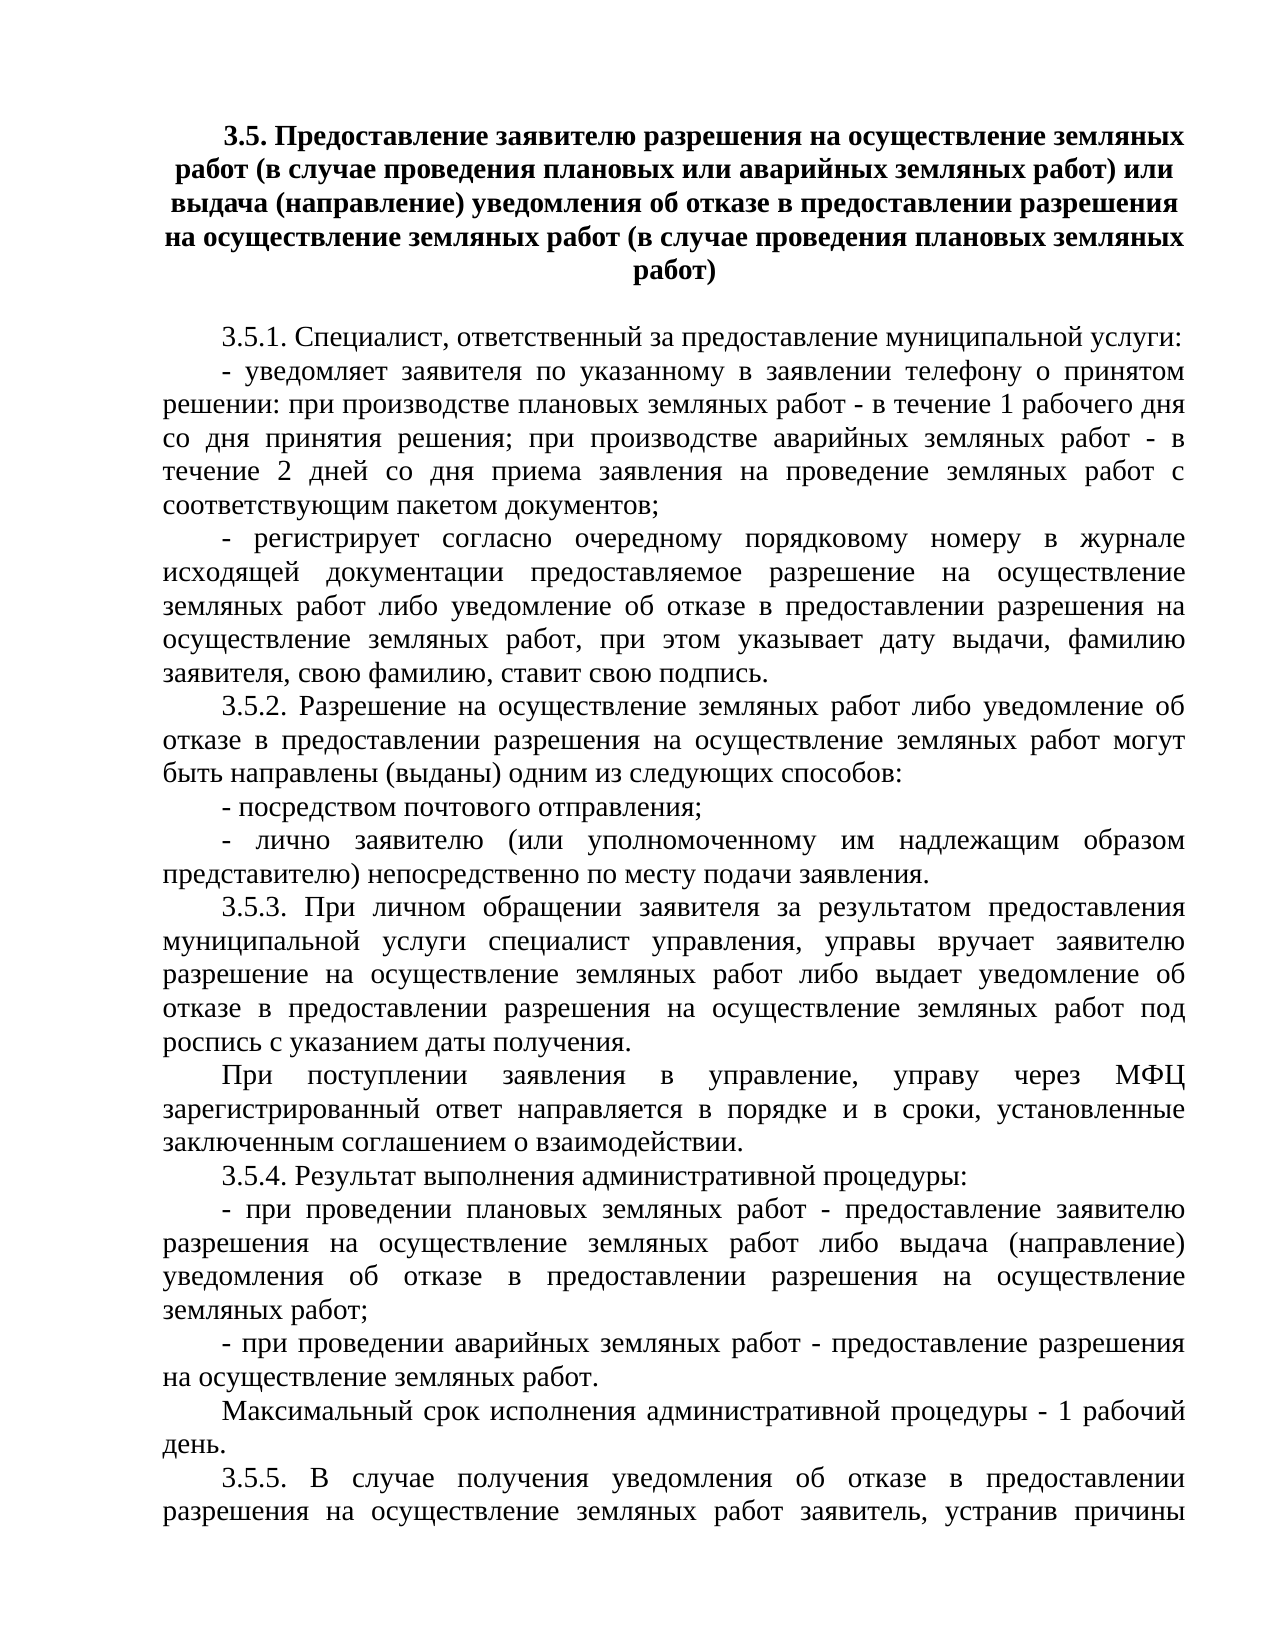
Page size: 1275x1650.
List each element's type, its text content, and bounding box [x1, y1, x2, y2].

text 3.5.4. Результат выполнения административной процедуры: [162, 1158, 1186, 1191]
text - при проведении аварийных земляных работ - предоставление разрешения на осуществление земляных работ. [162, 1326, 1186, 1393]
text 3.5.2. Разрешение на осуществление земляных работ либо уведомление об отказе в предоставлении разрешения на осуществление земляных работ могут быть направлены (выданы) одним из следующих способов: [162, 688, 1186, 789]
text Максимальный срок исполнения административной процедуры - 1 рабочий день. [162, 1393, 1186, 1460]
text - регистрирует согласно очередному порядковому номеру в журнале исходящей документации предоставляемое разрешение на осуществление земляных работ либо уведомление об отказе в предоставлении разрешения на осуществление земляных работ, при этом указывает дату выдачи, фамилию заявителя, свою фамилию, ставит свою подпись. [162, 521, 1186, 688]
text - при проведении плановых земляных работ - предоставление заявителю разрешения на осуществление земляных работ либо выдача (направление) уведомления об отказе в предоставлении разрешения на осуществление земляных работ; [162, 1191, 1186, 1326]
text 3.5.1. Специалист, ответственный за предоставление муниципальной услуги: [162, 319, 1186, 353]
text - посредством почтового отправления; [162, 789, 1186, 822]
text 3.5.3. При личном обращении заявителя за результатом предоставления муниципальной услуги специалист управления, управы вручает заявителю разрешение на осуществление земляных работ либо выдает уведомление об отказе в предоставлении разрешения на осуществление земляных работ под роспись с указанием даты получения. [162, 889, 1186, 1057]
text - уведомляет заявителя по указанному в заявлении телефону о принятом решении: при производстве плановых земляных работ - в течение 1 рабочего дня со дня принятия решения; при производстве аварийных земляных работ - в течение 2 дней со дня приема заявления на проведение земляных работ с соответствующим пакетом документов; [162, 353, 1186, 521]
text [162, 1460, 1186, 1527]
subtitle 3.5. Предоставление заявителю разрешения на осуществление земляных работ (в случае проведения плановых или аварийных земляных работ) или выдача (направление) уведомления об отказе в предоставлении разрешения на осуществление земляных работ (в случае проведения плановых земляных работ) [162, 118, 1186, 286]
text - лично заявителю (или уполномоченному им надлежащим образом представителю) непосредственно по месту подачи заявления. [162, 822, 1186, 889]
text При поступлении заявления в управление, управу через МФЦ зарегистрированный ответ направляется в порядке и в сроки, установленные заключенным соглашением о взаимодействии. [162, 1057, 1186, 1158]
